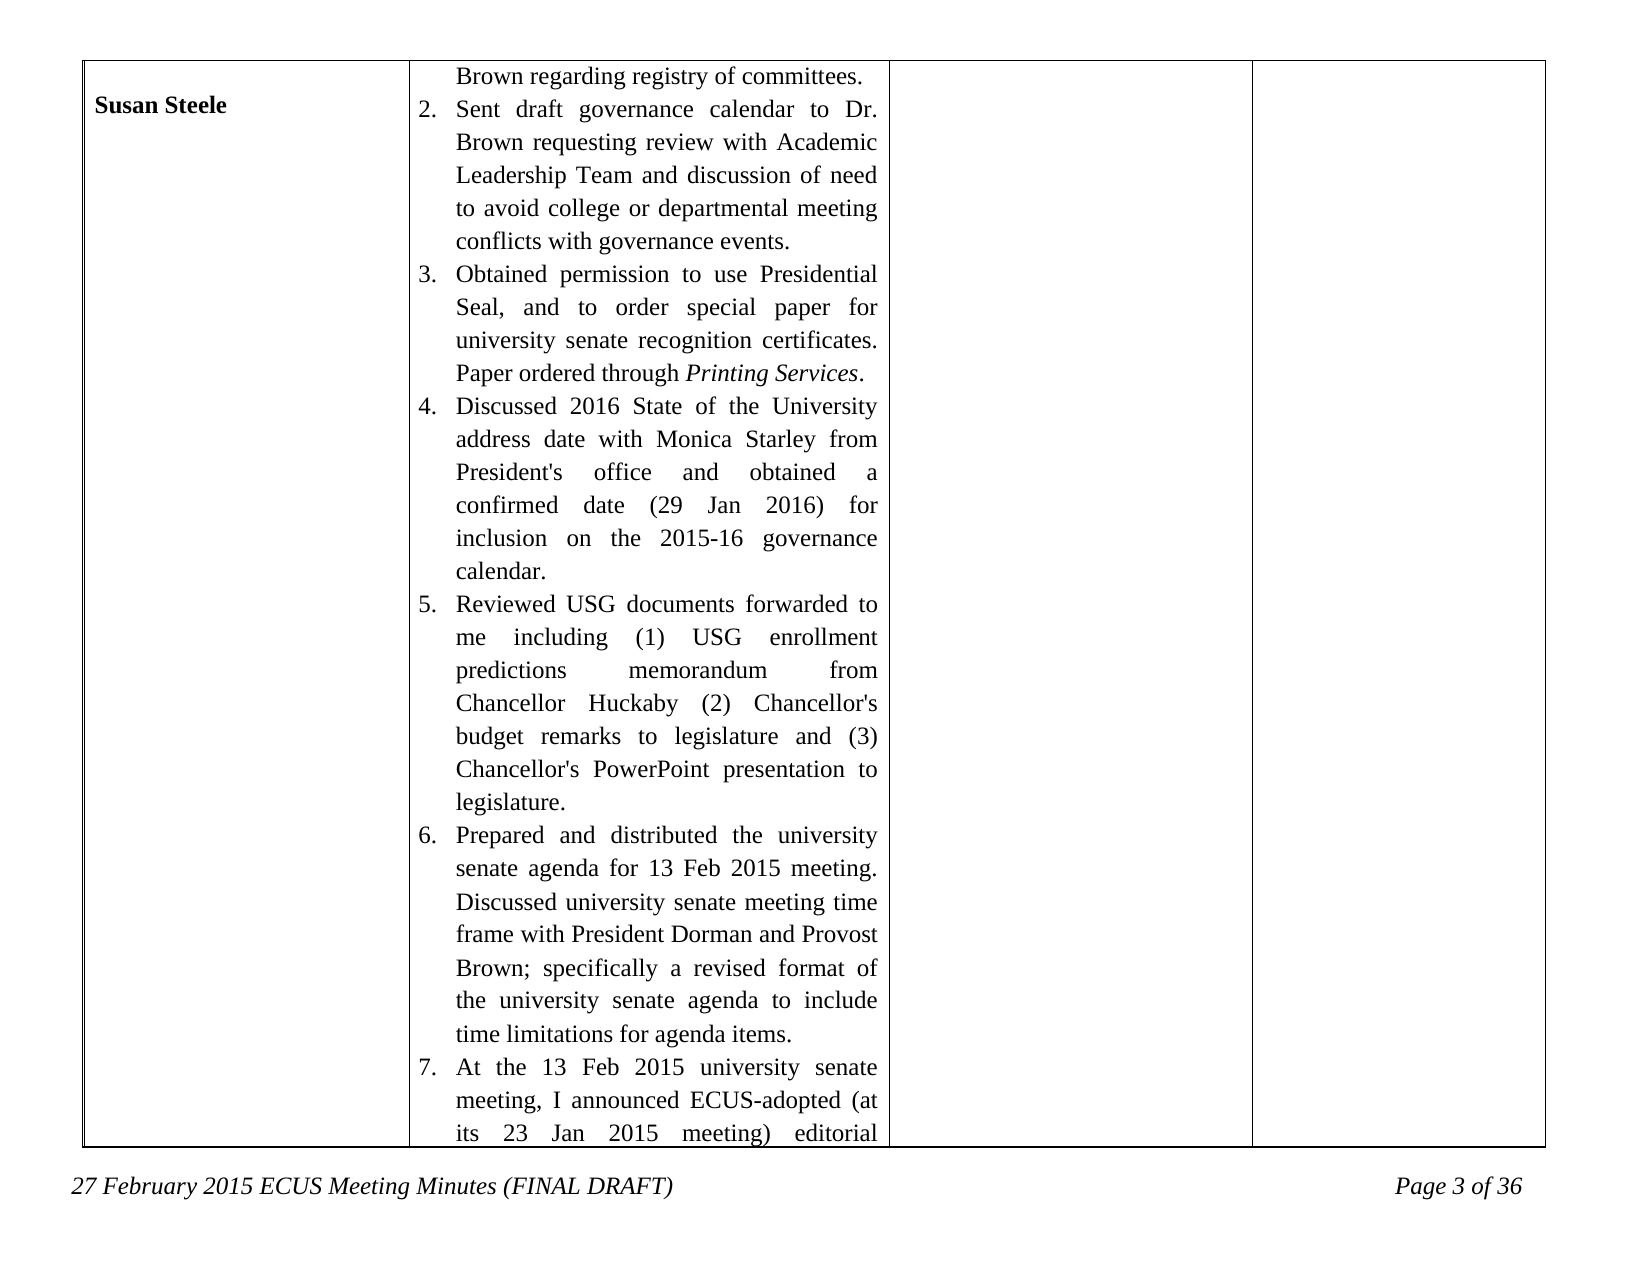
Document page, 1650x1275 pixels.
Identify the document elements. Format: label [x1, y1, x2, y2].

table_cell [1253, 61, 1545, 1146]
table_cell [890, 61, 1252, 1146]
table_cell [85, 61, 409, 1146]
table_cell [410, 61, 889, 1146]
